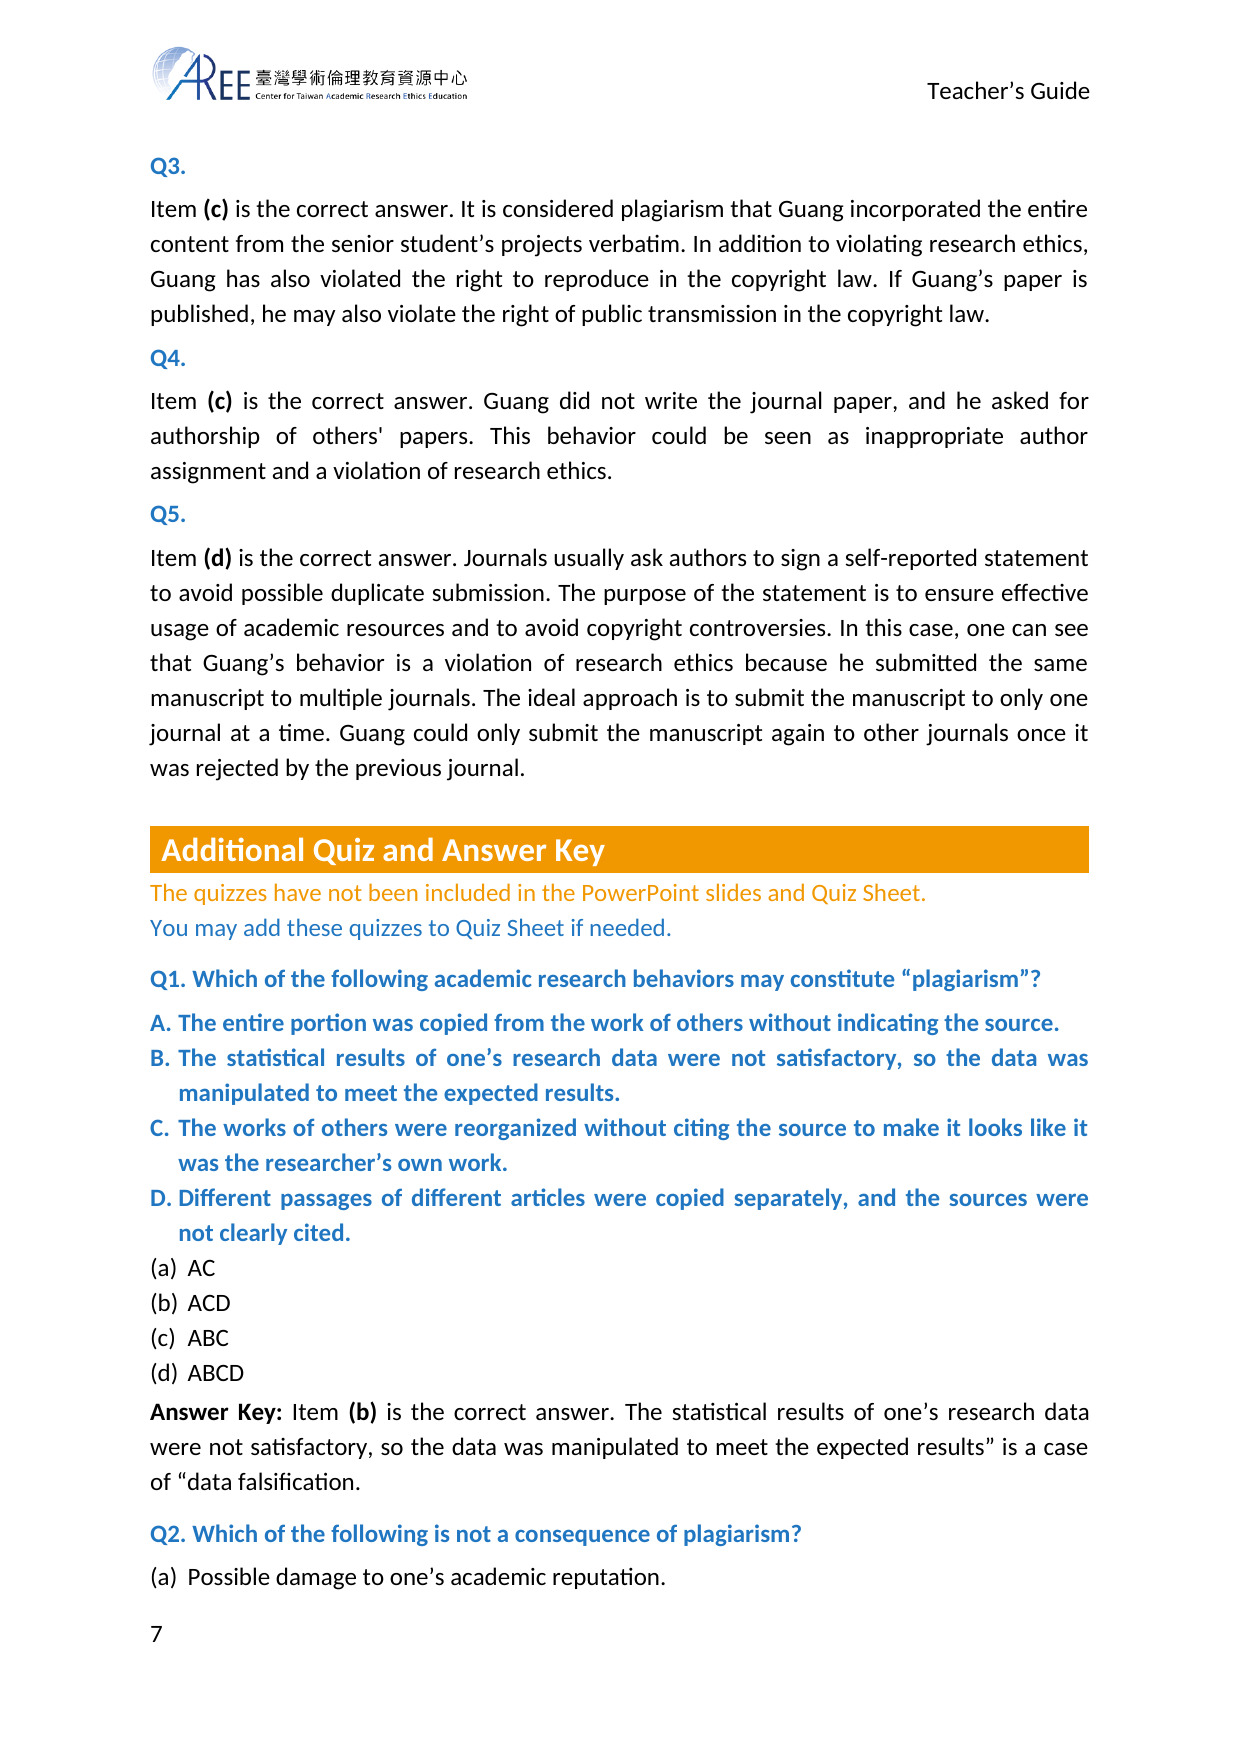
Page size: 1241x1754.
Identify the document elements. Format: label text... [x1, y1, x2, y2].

list The works of others were reorganized without citing the source to make it looks like it was the researcher’s own work. [150, 1112, 1090, 1177]
text Q4. [150, 342, 1090, 372]
text Q1. Which of the following academic research behaviors may constitute “plagiarism”? [150, 964, 1090, 994]
text The quizzes have not been included in the PowerPoint slides and Quiz Sheet. [150, 877, 1090, 907]
list ABCD [150, 1357, 1090, 1387]
text Item (c) is the correct answer. It is considered plagiarism that Guang incorporated the entire content from the senior student’s projects verbatim. In addition to violating research ethics, Guang has also violated the right to reproduce in the copyright law. If Guang’s paper is published, he may also violate the right of public transmission in the copyright law. [150, 193, 1090, 329]
text You may add these quizzes to Quiz Sheet if needed. [150, 912, 1090, 942]
text Q5. [150, 498, 1090, 529]
text Answer Key: Item (b) is the correct answer. The statistical results of one’s research data were not satisfactory, so the data was manipulated to meet the expected results” is a case of “data falsification. [150, 1396, 1090, 1431]
list ABC [150, 1322, 1090, 1352]
text Q3. [150, 150, 1090, 181]
text Item (c) is the correct answer. Guang did not write the journal paper, and he asked for authorship of others' papers. This behavior could be seen as inappropriate author assignment and a violation of research ethics. [150, 385, 1090, 486]
text Item (d) is the correct answer. Journals usually ask authors to sign a self-reported statement to avoid possible duplicate submission. The purpose of the statement is to ensure effective usage of academic resources and to avoid copyright controversies. In this case, one can see that Guang’s behavior is a violation of research ethics because he submitted the same manuscript to multiple journals. The ideal approach is to submit the manuscript to only one journal at a time. Guang could only submit the manuscript again to other journals once it was rejected by the previous journal. [150, 542, 1090, 782]
list ACD [150, 1287, 1090, 1317]
text Answer Key: Item (b) is the correct answer. The statistical results of one’s research data were not satisfactory, so the data was manipulated to meet the expected results” is a case of “data falsification. [150, 1462, 1090, 1497]
list Different passages of different articles were copied separately, and the sources were not clearly cited. [150, 1182, 1090, 1247]
text Q2. Which of the following is not a consequence of plagiarism? [150, 1518, 1090, 1548]
picture [150, 45, 469, 102]
list The entire portion was copied from the work of others without indicating the source. [150, 1007, 1090, 1037]
table_header Additional Quiz and Answer Key [150, 826, 1089, 873]
list Possible damage to one’s academic reputation. [150, 1561, 1090, 1592]
list AC [150, 1252, 1090, 1282]
list The statistical results of one’s research data were not satisfactory, so the data was manipulated to meet the expected results. [150, 1042, 1090, 1107]
